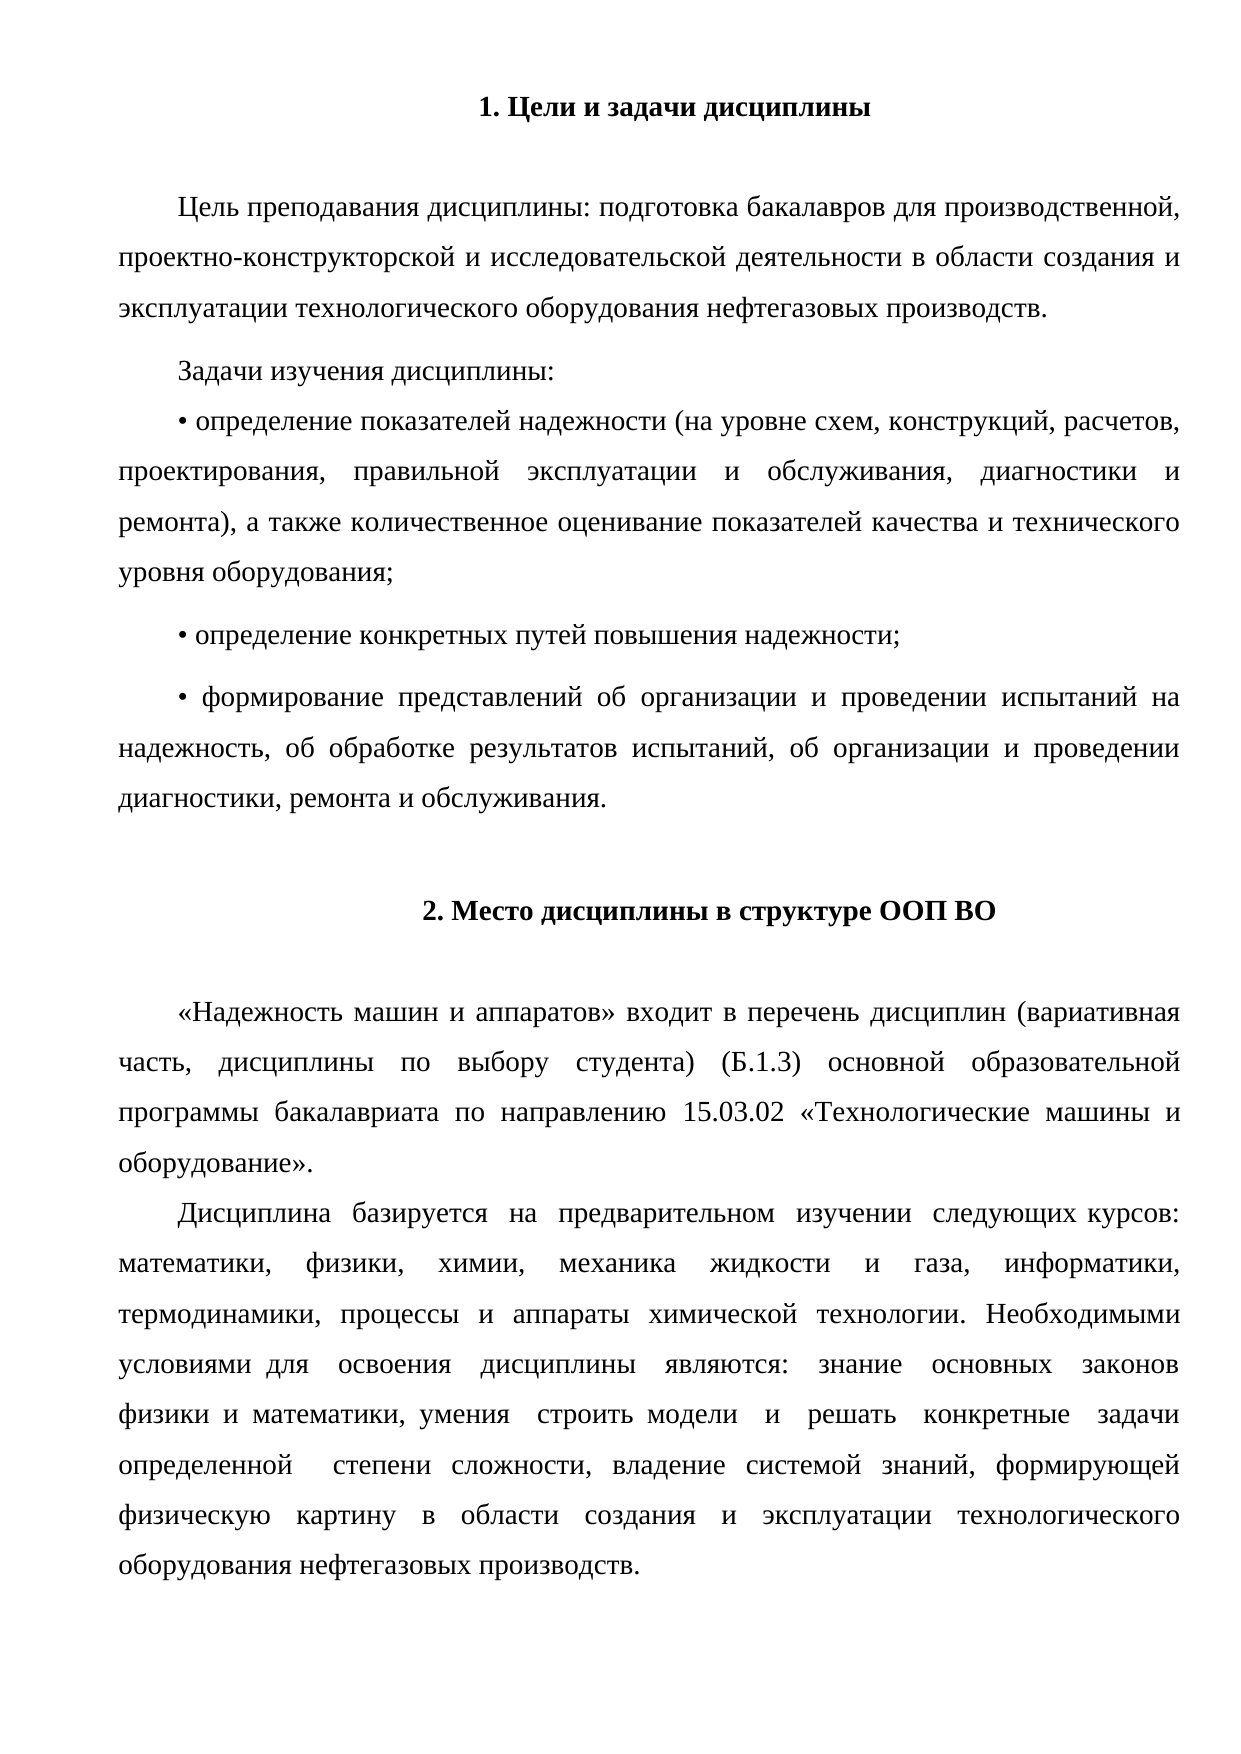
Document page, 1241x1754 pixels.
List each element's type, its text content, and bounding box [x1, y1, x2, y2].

text «Надежность машин и аппаратов» входит в перечень дисциплин (вариативная часть, дисциплины по выбору студента) (Б.1.3) основной образовательной программы бакалавриата по направлению 15.03.02 «Технологические машины и оборудование». [118, 994, 1181, 1178]
text Задачи изучения дисциплины: [118, 353, 1181, 386]
text 2. Место дисциплины в структуре ООП ВО [163, 893, 1181, 927]
text • формирование представлений об организации и проведении испытаний на надежность, об обработке результатов испытаний, об организации и проведении диагностики, ремонта и обслуживания. [118, 679, 1181, 814]
text Цель преподавания дисциплины: подготовка бакалавров для производственной, проектно-конструкторской и исследовательской деятельности в области создания и эксплуатации технологического оборудования нефтегазовых производств. [118, 189, 1181, 323]
text 1. Цели и задачи дисциплины [118, 89, 1172, 122]
text • определение показателей надежности (на уровне схем, конструкций, расчетов, проектирования, правильной эксплуатации и обслуживания, диагностики и ремонта), а также количественное оценивание показателей качества и технического уровня оборудования; [118, 403, 1181, 587]
text • определение конкретных путей повышения надежности; [118, 617, 1181, 650]
text Дисциплина базируется на предварительном изучении следующих курсов: математики, физики, химии, механика жидкости и газа, информатики, термодинамики, процессы и аппараты химической технологии. Необходимыми условиями для освоения дисциплины являются: знание основных законов физики и математики, умения строить модели и решать конкретные задачи определенной степени сложности, владение системой знаний, формирующей физическую картину в области создания и эксплуатации технологического оборудования нефтегазовых производств. [118, 1195, 1181, 1581]
